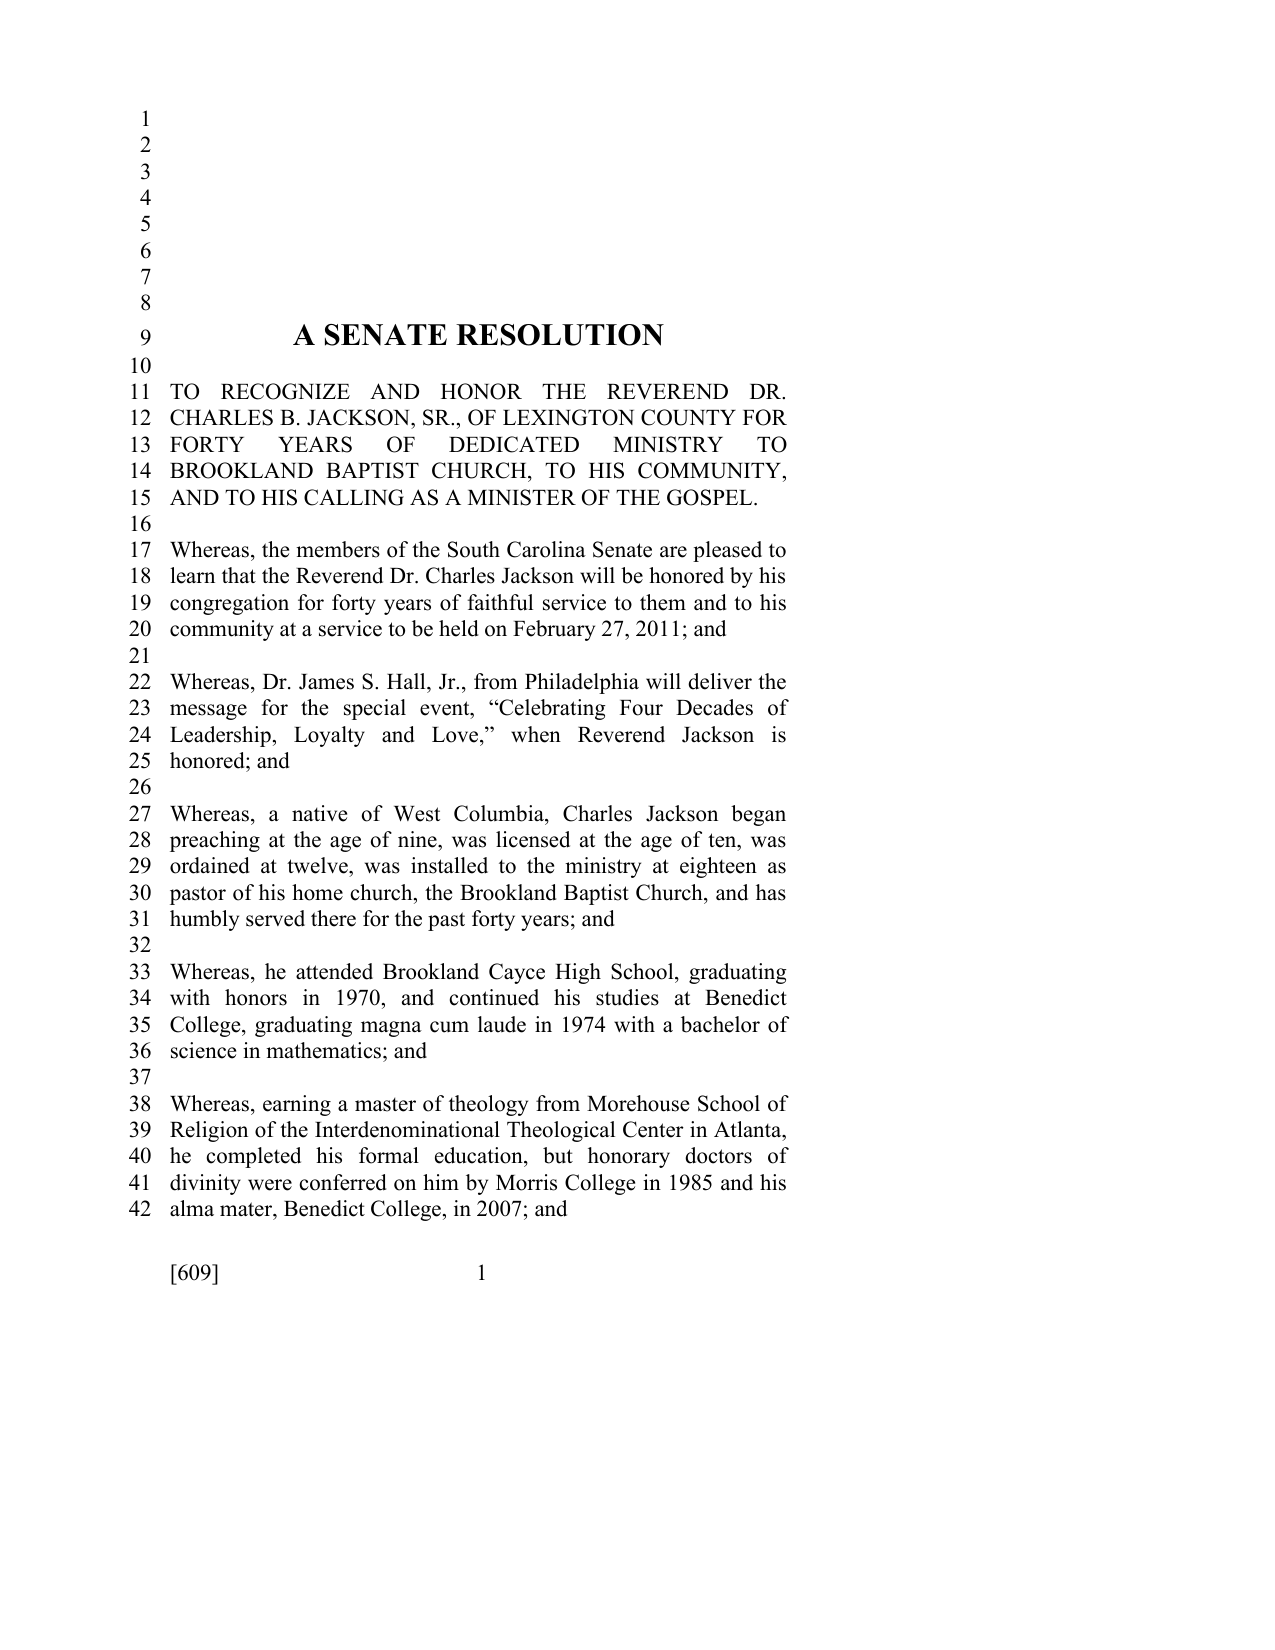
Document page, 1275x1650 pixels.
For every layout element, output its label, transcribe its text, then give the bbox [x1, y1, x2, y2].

text Whereas, earning a master of theology from Morehouse School of Religion of the Interdenominational Theological Center in Atlanta, he completed his formal education, but honorary doctors of divinity were conferred on him by Morris College in 1985 and his alma mater, Benedict College, in 2007; and [169, 1090, 787, 1221]
text Whereas, he attended Brookland Cayce High School, graduating with honors in 1970, and continued his studies at Benedict College, graduating magna cum laude in 1974 with a bachelor of science in mathematics; and [169, 958, 787, 1063]
text TO RECOGNIZE AND HONOR THE REVEREND DR. CHARLES B. JACKSON, SR., OF LEXINGTON COUNTY FOR FORTY YEARS OF DEDICATED MINISTRY TO BROOKLAND BAPTIST CHURCH, TO HIS COMMUNITY, AND TO HIS CALLING AS A MINISTER OF THE GOSPEL. [169, 378, 787, 510]
text A SENATE RESOLUTION [169, 316, 787, 352]
text Whereas, Dr. James S. Hall, Jr., from Philadelphia will deliver the message for the special event, “Celebrating Four Decades of Leadership, Loyalty and Love,” when Reverend Jackson is honored; and [169, 668, 787, 773]
text Whereas, the members of the South Carolina Senate are pleased to learn that the Reverend Dr. Charles Jackson will be honored by his congregation for forty years of faithful service to them and to his community at a service to be held on February 27, 2011; and [169, 536, 787, 642]
text Whereas, a native of West Columbia, Charles Jackson began preaching at the age of nine, was licensed at the age of ten, was ordained at twelve, was installed to the ministry at eighteen as pastor of his home church, the Brookland Baptist Church, and has humbly served there for the past forty years; and [169, 800, 787, 932]
